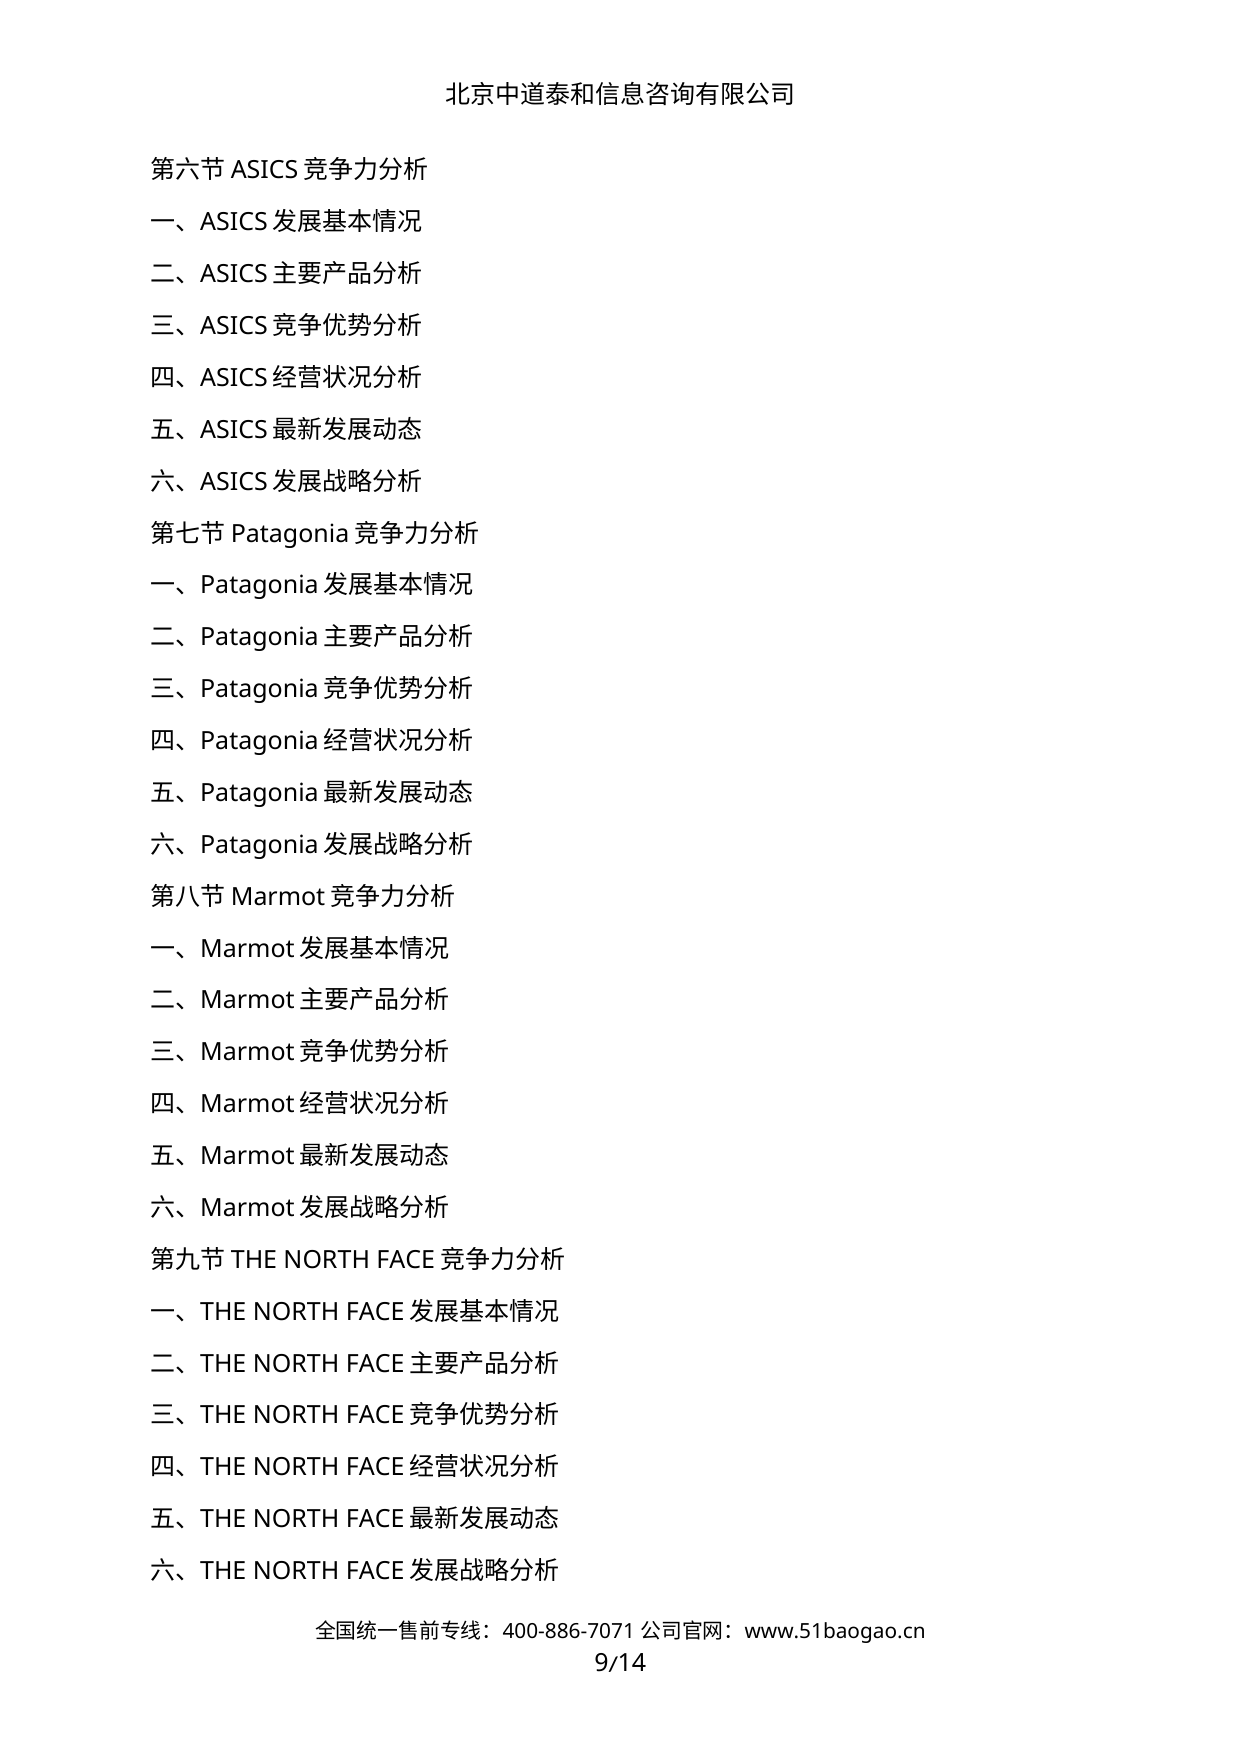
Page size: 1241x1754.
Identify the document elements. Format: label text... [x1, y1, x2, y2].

text 三、Patagonia竞争优势分析 [150, 669, 1090, 705]
text 一、Marmot发展基本情况 [150, 928, 1090, 964]
text 四、THE NORTH FACE经营状况分析 [150, 1447, 1090, 1483]
text 四、Marmot经营状况分析 [150, 1084, 1090, 1120]
text 五、THE NORTH FACE最新发展动态 [150, 1499, 1090, 1535]
text 二、Marmot主要产品分析 [150, 980, 1090, 1016]
text 三、ASICS竞争优势分析 [150, 306, 1090, 342]
text 二、Patagonia主要产品分析 [150, 617, 1090, 653]
text 六、Patagonia发展战略分析 [150, 824, 1090, 861]
text 五、Marmot最新发展动态 [150, 1136, 1090, 1172]
text 一、ASICS发展基本情况 [150, 202, 1090, 238]
text 第六节 ASICS竞争力分析 [150, 150, 1090, 186]
text 五、Patagonia最新发展动态 [150, 772, 1090, 809]
text 三、Marmot竞争优势分析 [150, 1032, 1090, 1068]
text 第八节 Marmot竞争力分析 [150, 876, 1090, 912]
text 四、Patagonia经营状况分析 [150, 721, 1090, 757]
text 第七节 Patagonia竞争力分析 [150, 513, 1090, 549]
text 六、THE NORTH FACE发展战略分析 [150, 1551, 1090, 1587]
text 六、ASICS发展战略分析 [150, 461, 1090, 497]
text 二、ASICS主要产品分析 [150, 254, 1090, 290]
text 六、Marmot发展战略分析 [150, 1187, 1090, 1224]
text 一、Patagonia发展基本情况 [150, 565, 1090, 601]
text 五、ASICS最新发展动态 [150, 409, 1090, 446]
text 四、ASICS经营状况分析 [150, 357, 1090, 394]
text 第九节 THE NORTH FACE竞争力分析 [150, 1239, 1090, 1276]
text 三、THE NORTH FACE竞争优势分析 [150, 1395, 1090, 1431]
text 一、THE NORTH FACE发展基本情况 [150, 1291, 1090, 1327]
text 二、THE NORTH FACE主要产品分析 [150, 1343, 1090, 1379]
